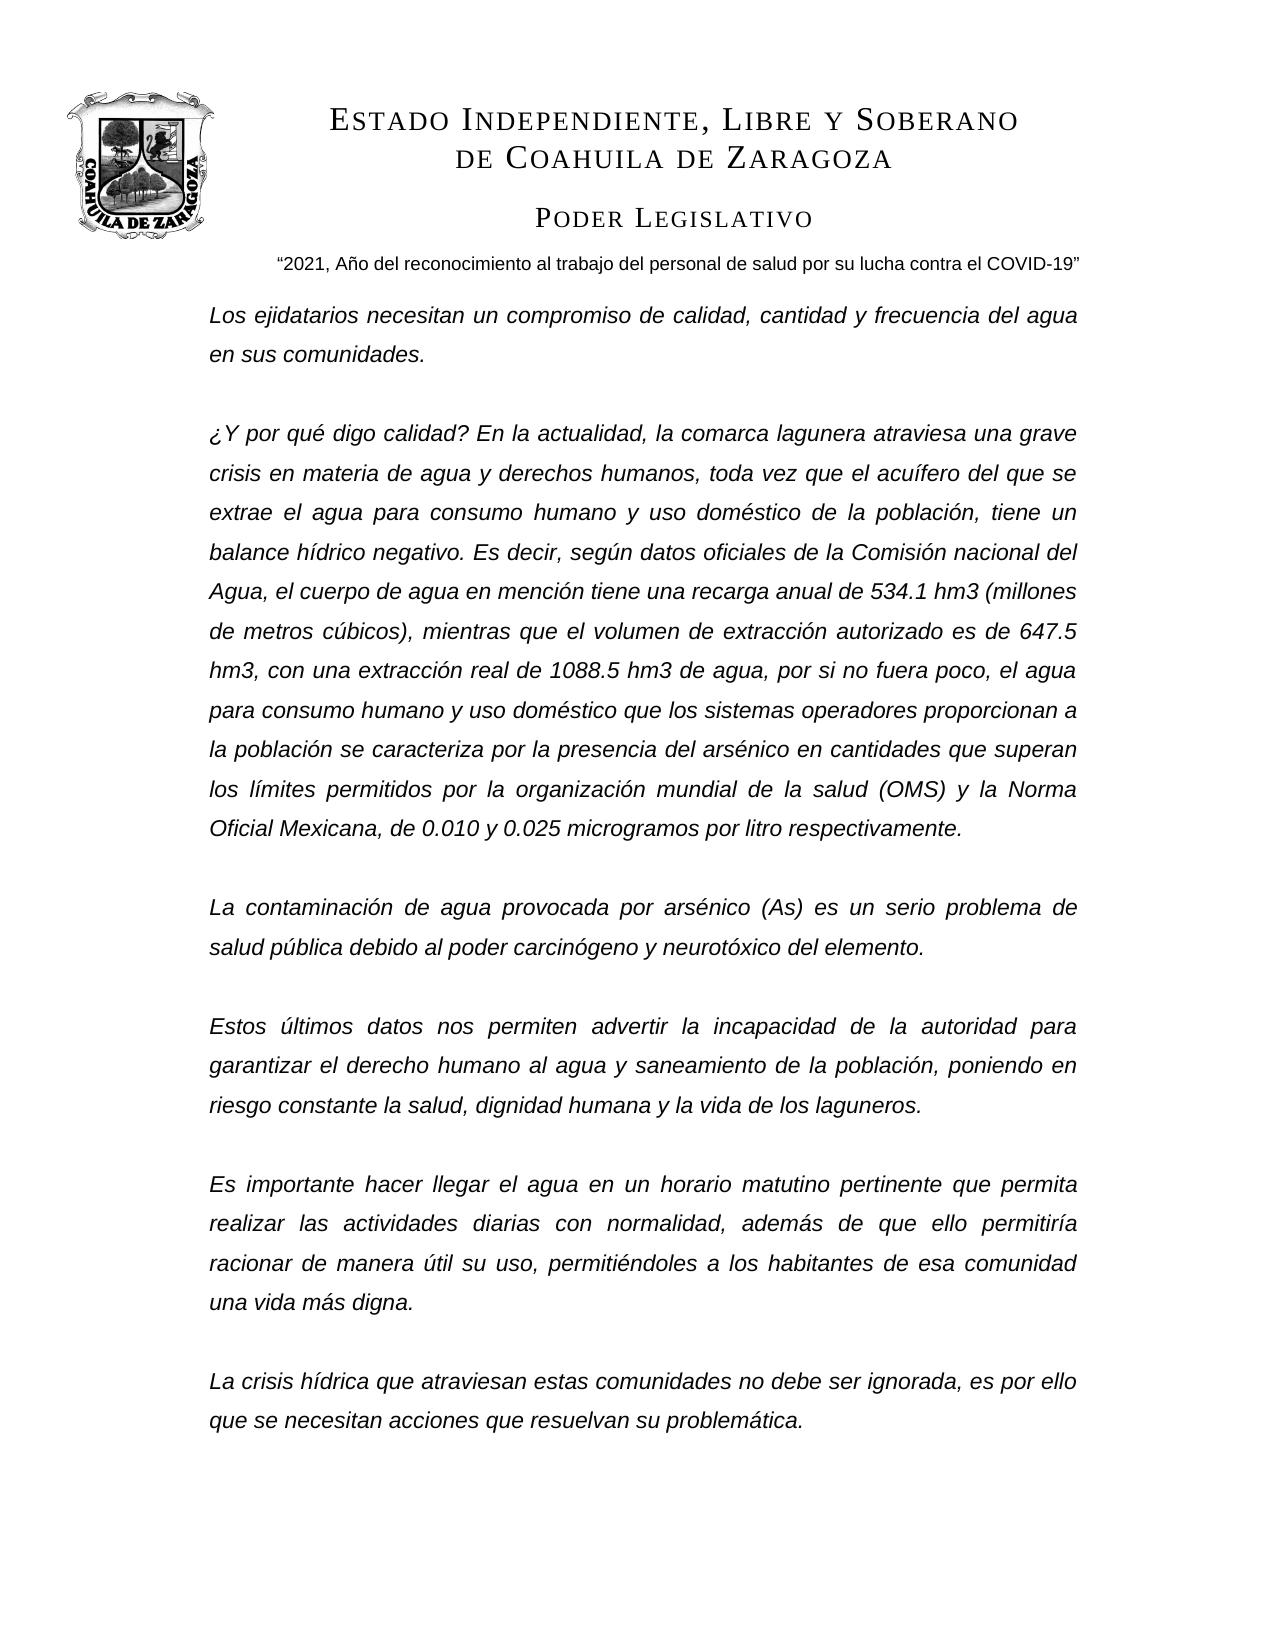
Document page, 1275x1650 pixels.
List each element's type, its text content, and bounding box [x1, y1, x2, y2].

text La contaminación de agua provocada por arsénico (As) es un serio problema de salud pública debido al poder carcinógeno y neurotóxico del elemento. [209, 894, 1080, 960]
text La crisis hídrica que atraviesan estas comunidades no debe ser ignorada, es por ello que se necesitan acciones que resuelvan su problemática. [209, 1368, 1080, 1434]
text Estos últimos datos nos permiten advertir la incapacidad de la autoridad para garantizar el derecho humano al agua y saneamiento de la población, poniendo en riesgo constante la salud, dignidad humana y la vida de los laguneros. [209, 1013, 1080, 1118]
picture [66, 92, 215, 239]
text Es importante hacer llegar el agua en un horario matutino pertinente que permita realizar las actividades diarias con normalidad, además de que ello permitiría racionar de manera útil su uso, permitiéndoles a los habitantes de esa comunidad una vida más digna. [209, 1171, 1080, 1315]
text ¿Y por qué digo calidad? En la actualidad, la comarca lagunera atraviesa una grave crisis en materia de agua y derechos humanos, toda vez que el acuífero del que se extrae el agua para consumo humano y uso doméstico de la población, tiene un balance hídrico negativo. Es decir, según datos oficiales de la Comisión nacional del Agua, el cuerpo de agua en mención tiene una recarga anual de 534.1 hm3 (millones de metros cúbicos), mientras que el volumen de extracción autorizado es de 647.5 hm3, con una extracción real de 1088.5 hm3 de agua, por si no fuera poco, el agua para consumo humano y uso doméstico que los sistemas operadores proporcionan a la población se caracteriza por la presencia del arsénico en cantidades que superan los límites permitidos por la organización mundial de la salud (OMS) y la Norma Oficial Mexicana, de 0.010 y 0.025 microgramos por litro respectivamente. [209, 420, 1080, 842]
text Los ejidatarios necesitan un compromiso de calidad, cantidad y frecuencia del agua en sus comunidades. [209, 302, 1080, 368]
